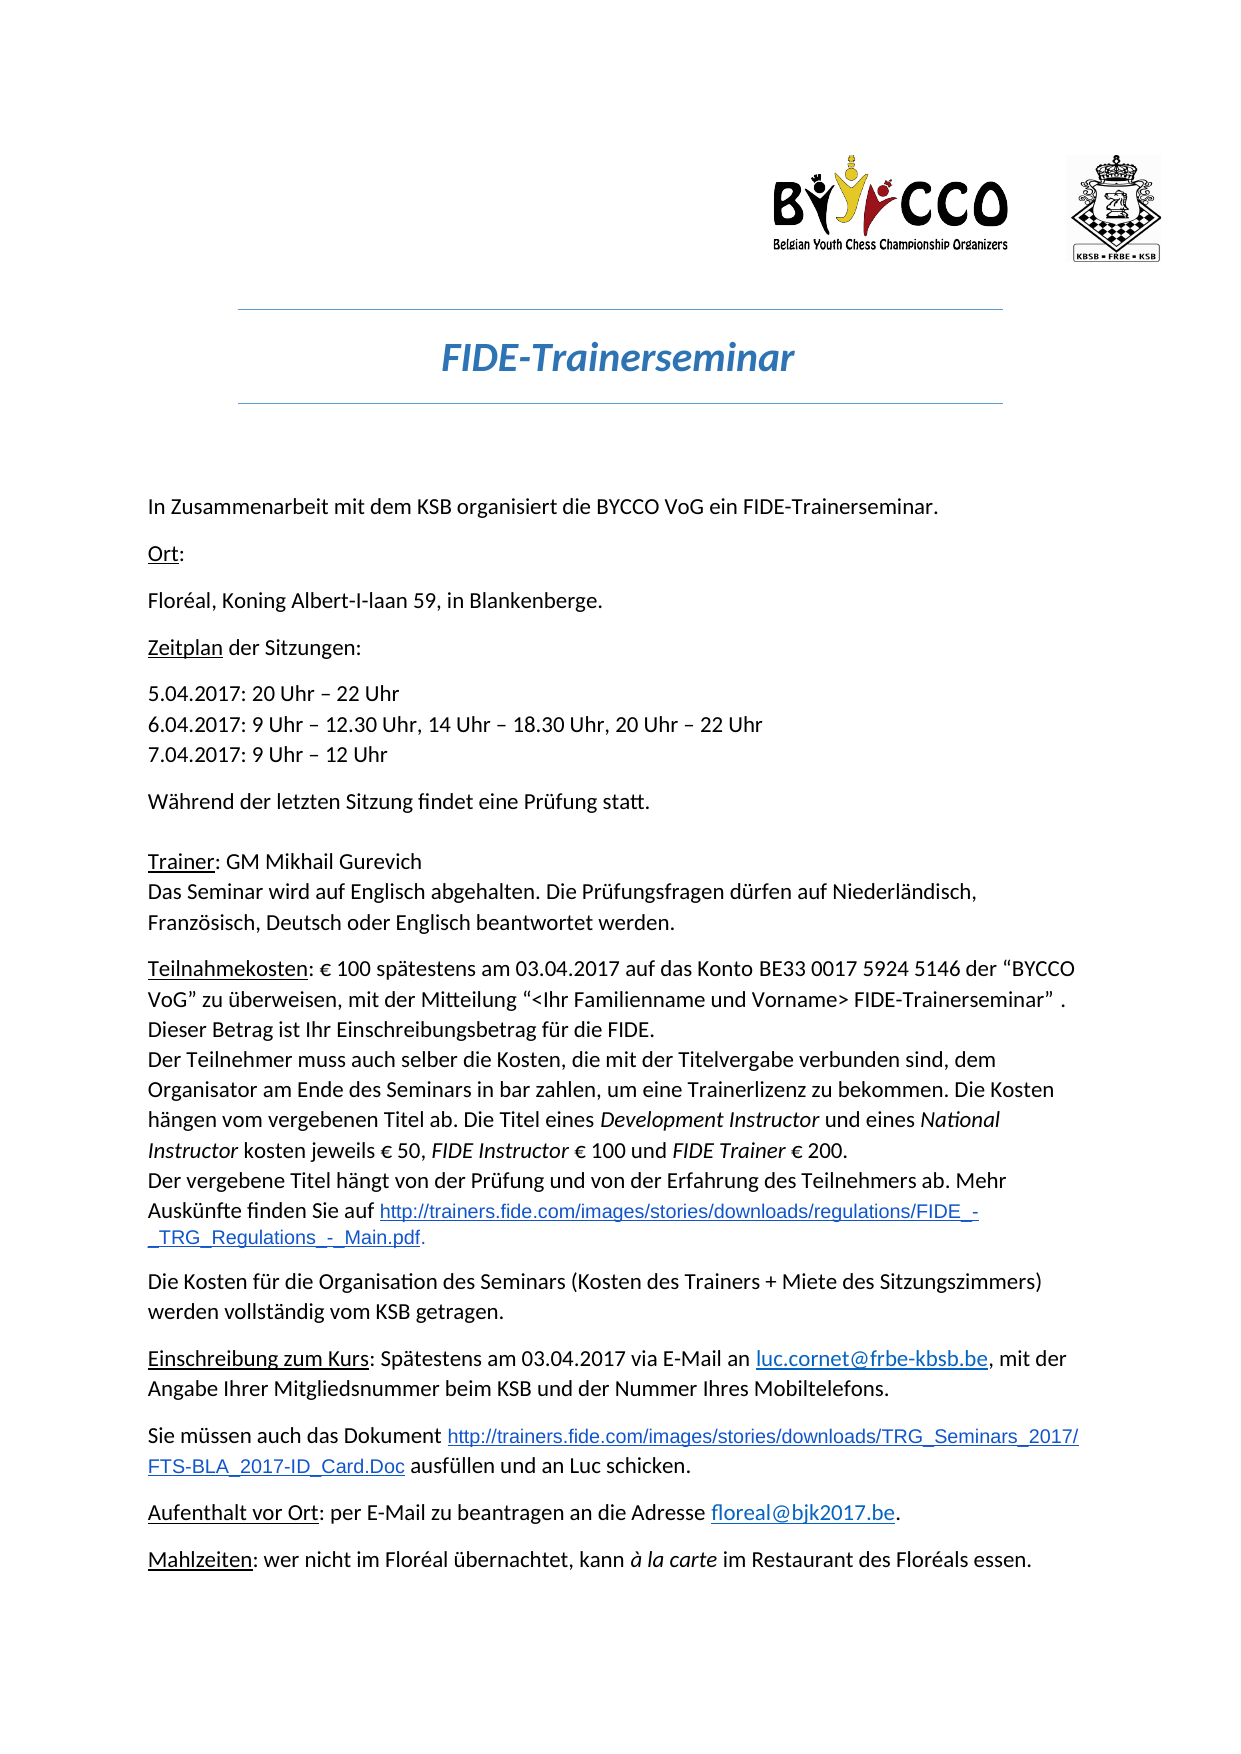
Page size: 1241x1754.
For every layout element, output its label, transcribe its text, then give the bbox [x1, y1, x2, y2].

text FIDE-Trainerseminar [238, 310, 1003, 403]
text Mahlzeiten: wer nicht im Floréal übernachtet, kann à la carte im Restaurant des Floréals essen. [148, 1545, 1093, 1573]
text Teilnahmekosten: € 100 spätestens am 03.04.2017 auf das Konto BE33 0017 5924 5146 der “BYCCO VoG” zu überweisen, mit der Mitteilung “<Ihr Familienname und Vorname> FIDE-Trainerseminar” . Dieser Betrag ist Ihr Einschreibungsbetrag für die FIDE. Der Teilnehmer muss auch selber die Kosten, die mit der Titelvergabe verbunden sind, dem Organisator am Ende des Seminars in bar zahlen, um eine Trainerlizenz zu bekommen. Die Kosten hängen vom vergebenen Titel ab. Die Titel eines Development Instructor und eines National Instructor kosten jeweils € 50, FIDE Instructor € 100 und FIDE Trainer € 200. Der vergebene Titel hängt von der Prüfung und von der Erfahrung des Teilnehmers ab. Mehr Auskünfte finden Sie auf http://trainers.fide.com/images/stories/downloads/regulations/FIDE_-_TRG_Regulations_-_Main.pdf. [148, 954, 1093, 1249]
text Die Kosten für die Organisation des Seminars (Kosten des Trainers + Miete des Sitzungszimmers) werden vollständig vom KSB getragen. [148, 1267, 1093, 1325]
text In Zusammenarbeit mit dem KSB organisiert die BYCCO VoG ein FIDE-Trainerseminar. [148, 492, 1093, 520]
text Floréal, Koning Albert-I-laan 59, in Blankenberge. [148, 586, 1093, 614]
text Sie müssen auch das Dokument http://trainers.fide.com/images/stories/downloads/TRG_Seminars_2017/FTS-BLA_2017-ID_Card.Doc ausfüllen und an Luc schicken. [148, 1421, 1093, 1479]
picture [773, 155, 1008, 250]
text 5.04.2017: 20 Uhr – 22 Uhr 6.04.2017: 9 Uhr – 12.30 Uhr, 14 Uhr – 18.30 Uhr, 20 Uhr – 22 Uhr 7.04.2017: 9 Uhr – 12 Uhr [148, 679, 1093, 768]
text Ort: [148, 539, 1093, 567]
text Zeitplan der Sitzungen: [148, 633, 1093, 661]
text Einschreibung zum Kurs: Spätestens am 03.04.2017 via E-Mail an luc.cornet@frbe-kbsb.be, mit der Angabe Ihrer Mitgliedsnummer beim KSB und der Nummer Ihres Mobiltelefons. [148, 1344, 1093, 1402]
text Während der letzten Sitzung findet eine Prüfung statt. Trainer: GM Mikhail Gurevich Das Seminar wird auf Englisch abgehalten. Die Prüfungsfragen dürfen auf Niederländisch, Französisch, Deutsch oder Englisch beantwortet werden. [148, 787, 1093, 936]
text Aufenthalt vor Ort: per E-Mail zu beantragen an die Adresse floreal@bjk2017.be. [148, 1498, 1093, 1526]
